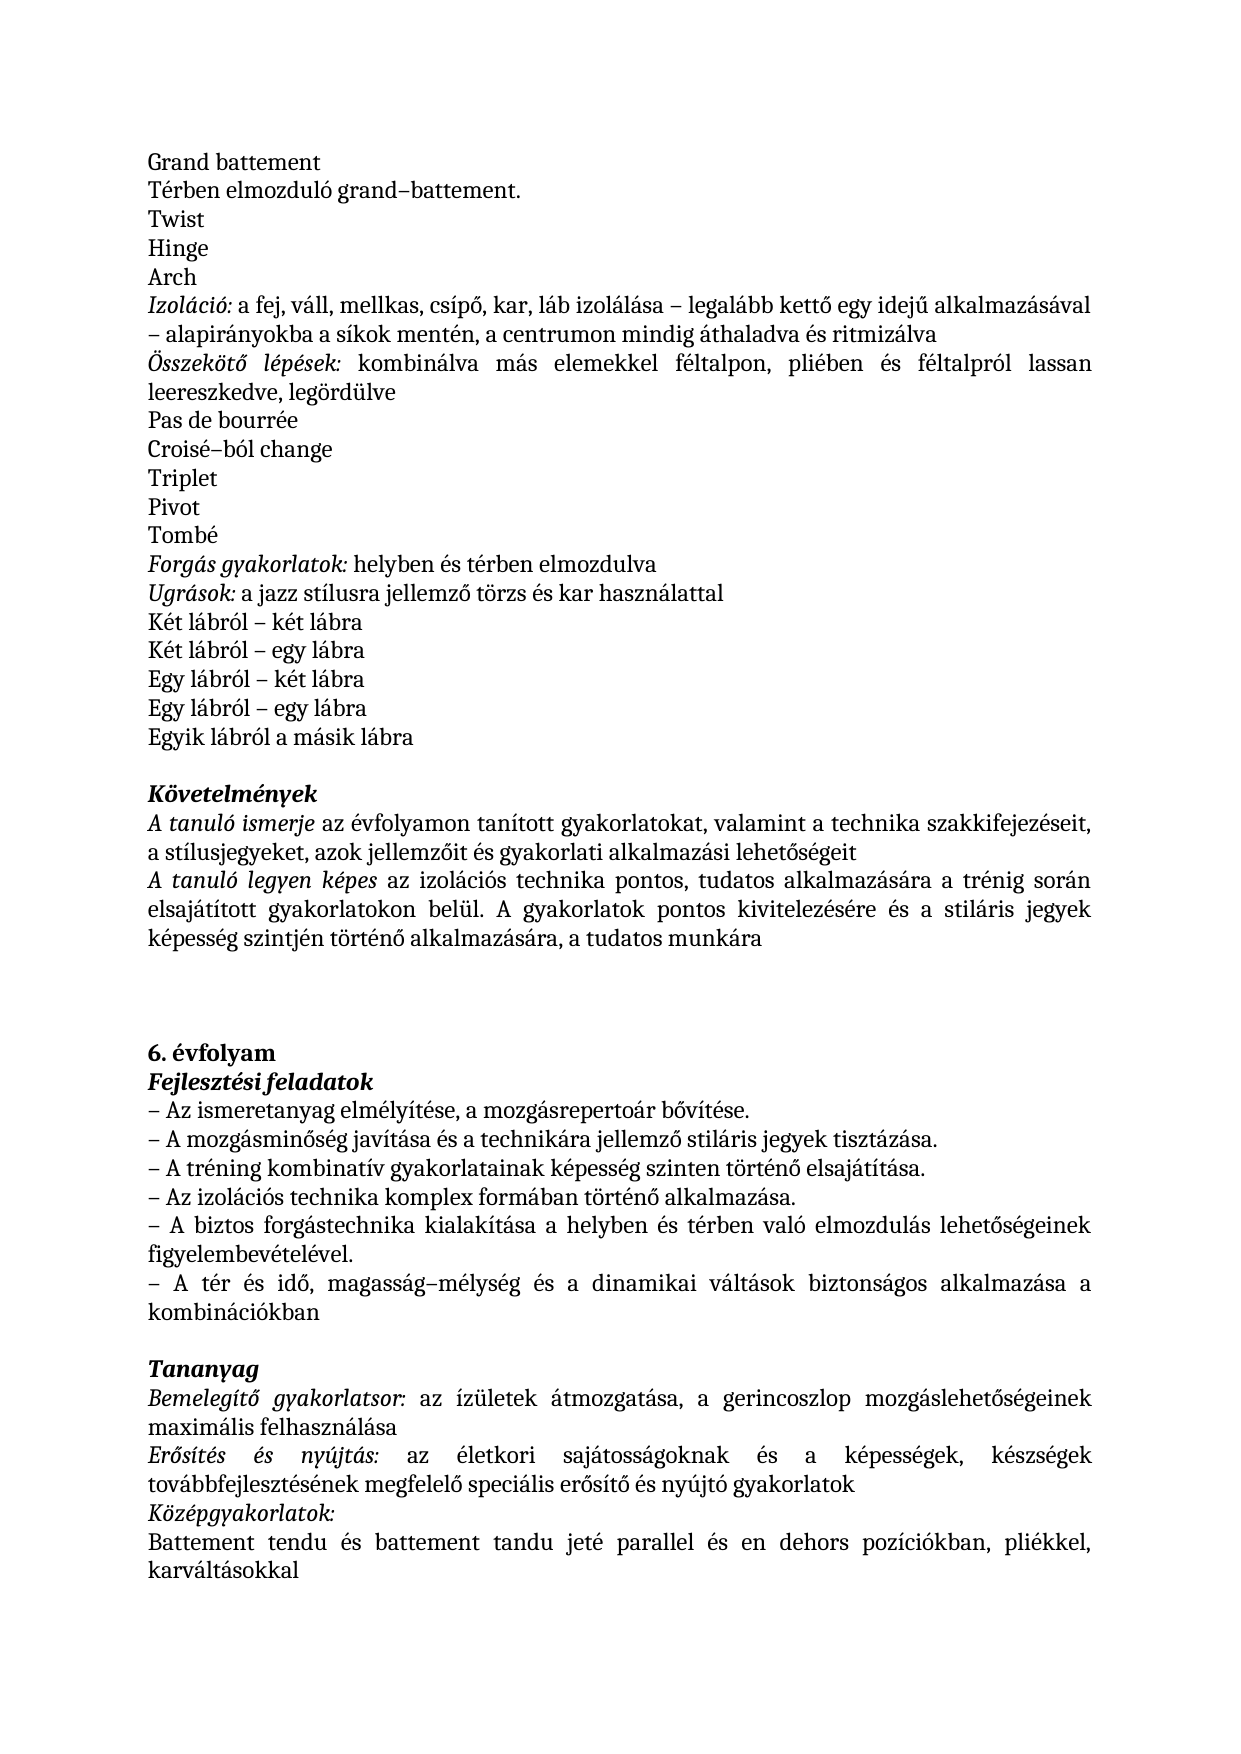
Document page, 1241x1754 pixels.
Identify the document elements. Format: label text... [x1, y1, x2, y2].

text A tanuló ismerje az évfolyamon tanított gyakorlatokat, valamint a technika szakkifejezéseit, a stílusjegyeket, azok jellemzőit és gyakorlati alkalmazási lehetőségeit [148, 809, 1093, 866]
text Bemelegítő gyakorlatsor: az ízületek átmozgatása, a gerincoszlop mozgáslehetőségeinek maximális felhasználása [148, 1384, 1093, 1441]
text Tananyag [148, 1355, 1093, 1384]
text – Az ismeretanyag elmélyítése, a mozgásrepertoár bővítése. [148, 1096, 1093, 1125]
text – A tréning kombinatív gyakorlatainak képesség szinten történő elsajátítása. [148, 1154, 1093, 1183]
text Ugrások: a jazz stílusra jellemző törzs és kar használattal [148, 579, 1093, 608]
text Pas de bourrée [148, 406, 1093, 435]
text Két lábról – egy lábra [148, 636, 1093, 665]
text Hinge [148, 234, 1093, 263]
text Középgyakorlatok: [148, 1499, 1093, 1528]
text Egy lábról – egy lábra [148, 694, 1093, 723]
text – Az izolációs technika komplex formában történő alkalmazása. [148, 1183, 1093, 1211]
text – A mozgásminőség javítása és a technikára jellemző stiláris jegyek tisztázása. [148, 1125, 1093, 1154]
text Összekötő lépések: kombinálva más elemekkel féltalpon, pliében és féltalpról lassan leereszkedve, legördülve [148, 349, 1093, 406]
text Triplet [148, 464, 1093, 493]
text Arch [148, 263, 1093, 291]
text Izoláció: a fej, váll, mellkas, csípő, kar, láb izolálása – legalább kettő egy idejű alkalmazásával – alapirányokba a síkok mentén, a centrumon mindig áthaladva és ritmizálva [148, 291, 1093, 349]
text Egy lábról – két lábra [148, 665, 1093, 694]
text Forgás gyakorlatok: helyben és térben elmozdulva [148, 550, 1093, 579]
text A tanuló legyen képes az izolációs technika pontos, tudatos alkalmazására a trénig során elsajátított gyakorlatokon belül. A gyakorlatok pontos kivitelezésére és a stiláris jegyek képesség szintjén történő alkalmazására, a tudatos munkára [148, 866, 1093, 953]
text Tombé [148, 521, 1093, 550]
text Twist [148, 205, 1093, 234]
text Pivot [148, 493, 1093, 521]
text Egyik lábról a másik lábra [148, 723, 1093, 751]
text – A biztos forgástechnika kialakítása a helyben és térben való elmozdulás lehetőségeinek figyelembevételével. [148, 1211, 1093, 1269]
text Croisé–ból change [148, 435, 1093, 464]
text Erősítés és nyújtás: az életkori sajátosságoknak és a képességek, készségek továbbfejlesztésének megfelelő speciális erősítő és nyújtó gyakorlatok [148, 1441, 1093, 1499]
text 6. évfolyam [148, 1039, 1093, 1068]
text Grand battement [148, 148, 1093, 176]
text Követelmények [148, 780, 1093, 809]
text Térben elmozduló grand–battement. [148, 176, 1093, 205]
text Battement tendu és battement tandu jeté parallel és en dehors pozíciókban, pliékkel, karváltásokkal [148, 1528, 1093, 1585]
text Két lábról – két lábra [148, 608, 1093, 636]
text – A tér és idő, magasság–mélység és a dinamikai váltások biztonságos alkalmazása a kombinációkban [148, 1269, 1093, 1326]
text Fejlesztési feladatok [148, 1068, 1093, 1096]
